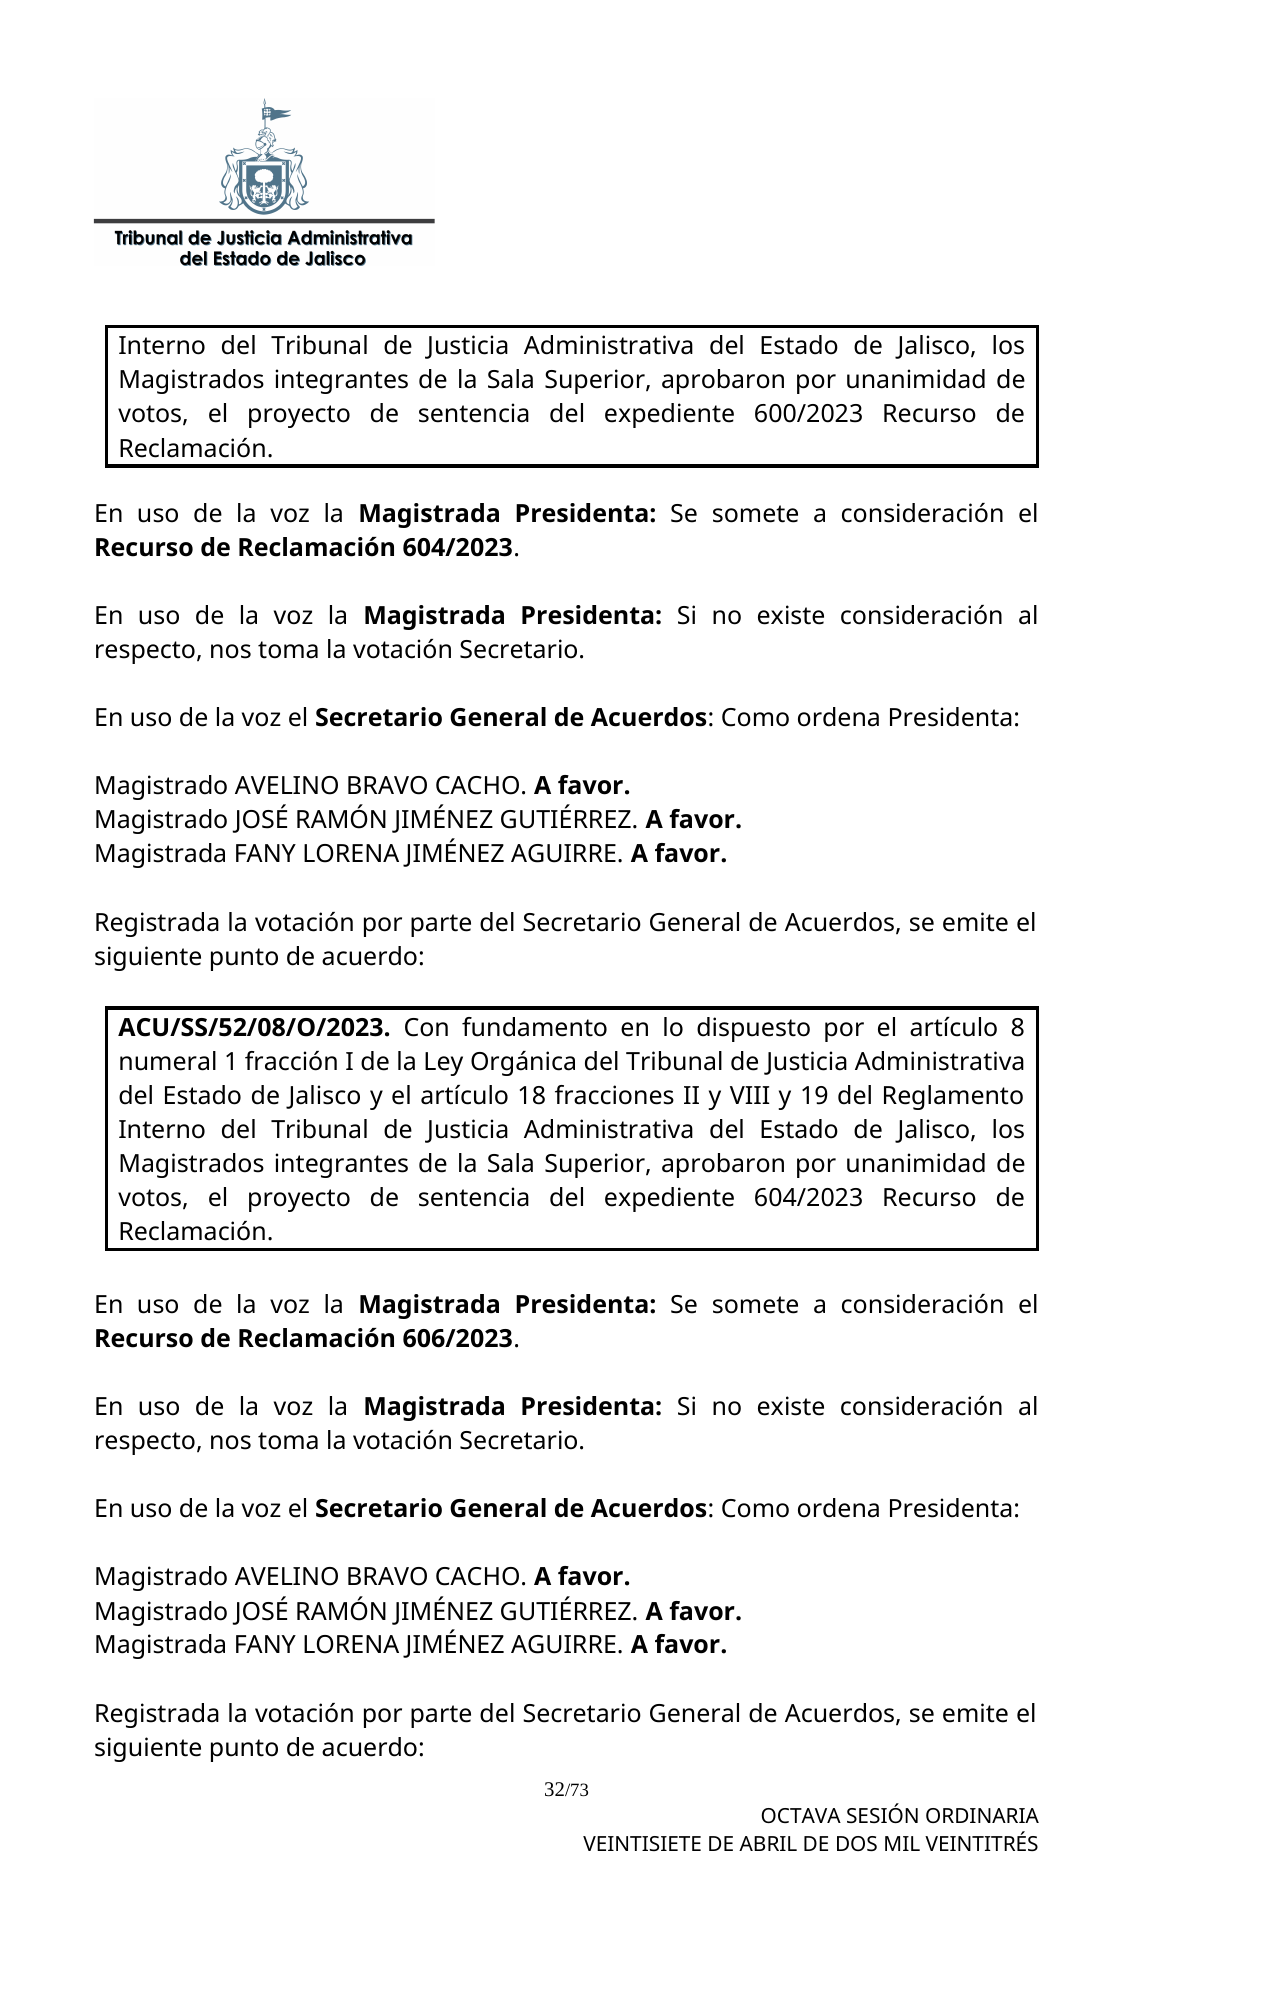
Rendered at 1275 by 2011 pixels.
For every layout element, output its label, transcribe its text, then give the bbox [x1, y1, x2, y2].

text Registrada la votación por parte del Secretario General de Acuerdos, se emite el siguiente punto de acuerdo: [94, 1695, 1039, 1763]
text Magistrado JOSÉ RAMÓN JIMÉNEZ GUTIÉRREZ. A favor. [94, 802, 1039, 836]
text Magistrado AVELINO BRAVO CACHO. A favor. [94, 768, 1039, 802]
text En uso de la voz la Magistrada Presidenta: Si no existe consideración al respecto, nos toma la votación Secretario. [94, 598, 1039, 666]
text Magistrado JOSÉ RAMÓN JIMÉNEZ GUTIÉRREZ. A favor. [94, 1593, 1039, 1627]
text En uso de la voz la Magistrada Presidenta: Se somete a consideración el Recurso de Reclamación 606/2023. [94, 1287, 1039, 1355]
text En uso de la voz el Secretario General de Acuerdos: Como ordena Presidenta: [94, 700, 1039, 734]
table_header ACU/SS/52/08/O/2023. Con fundamento en lo dispuesto por el artículo 8 numeral 1 fracción I de la Ley Orgánica del Tribunal de Justicia Administrativa del Estado de Jalisco y el artículo 18 fracciones II y VIII y 19 del Reglamento Interno del Tribunal de Justicia Administrativa del Estado de Jalisco, los Magistrados integrantes de la Sala Superior, aprobaron por unanimidad de votos, el proyecto de sentencia del expediente 604/2023 Recurso de Reclamación. [108, 1010, 1036, 1248]
text En uso de la voz el Secretario General de Acuerdos: Como ordena Presidenta: [94, 1491, 1039, 1525]
text Magistrada FANY LORENA JIMÉNEZ AGUIRRE. A favor. [94, 836, 1039, 870]
text En uso de la voz la Magistrada Presidenta: Se somete a consideración el Recurso de Reclamación 604/2023. [94, 495, 1039, 563]
text Magistrado AVELINO BRAVO CACHO. A favor. [94, 1559, 1039, 1593]
text En uso de la voz la Magistrada Presidenta: Si no existe consideración al respecto, nos toma la votación Secretario. [94, 1389, 1039, 1457]
text Magistrada FANY LORENA JIMÉNEZ AGUIRRE. A favor. [94, 1627, 1039, 1661]
picture [93, 98, 435, 266]
text Registrada la votación por parte del Secretario General de Acuerdos, se emite el siguiente punto de acuerdo: [94, 904, 1039, 972]
